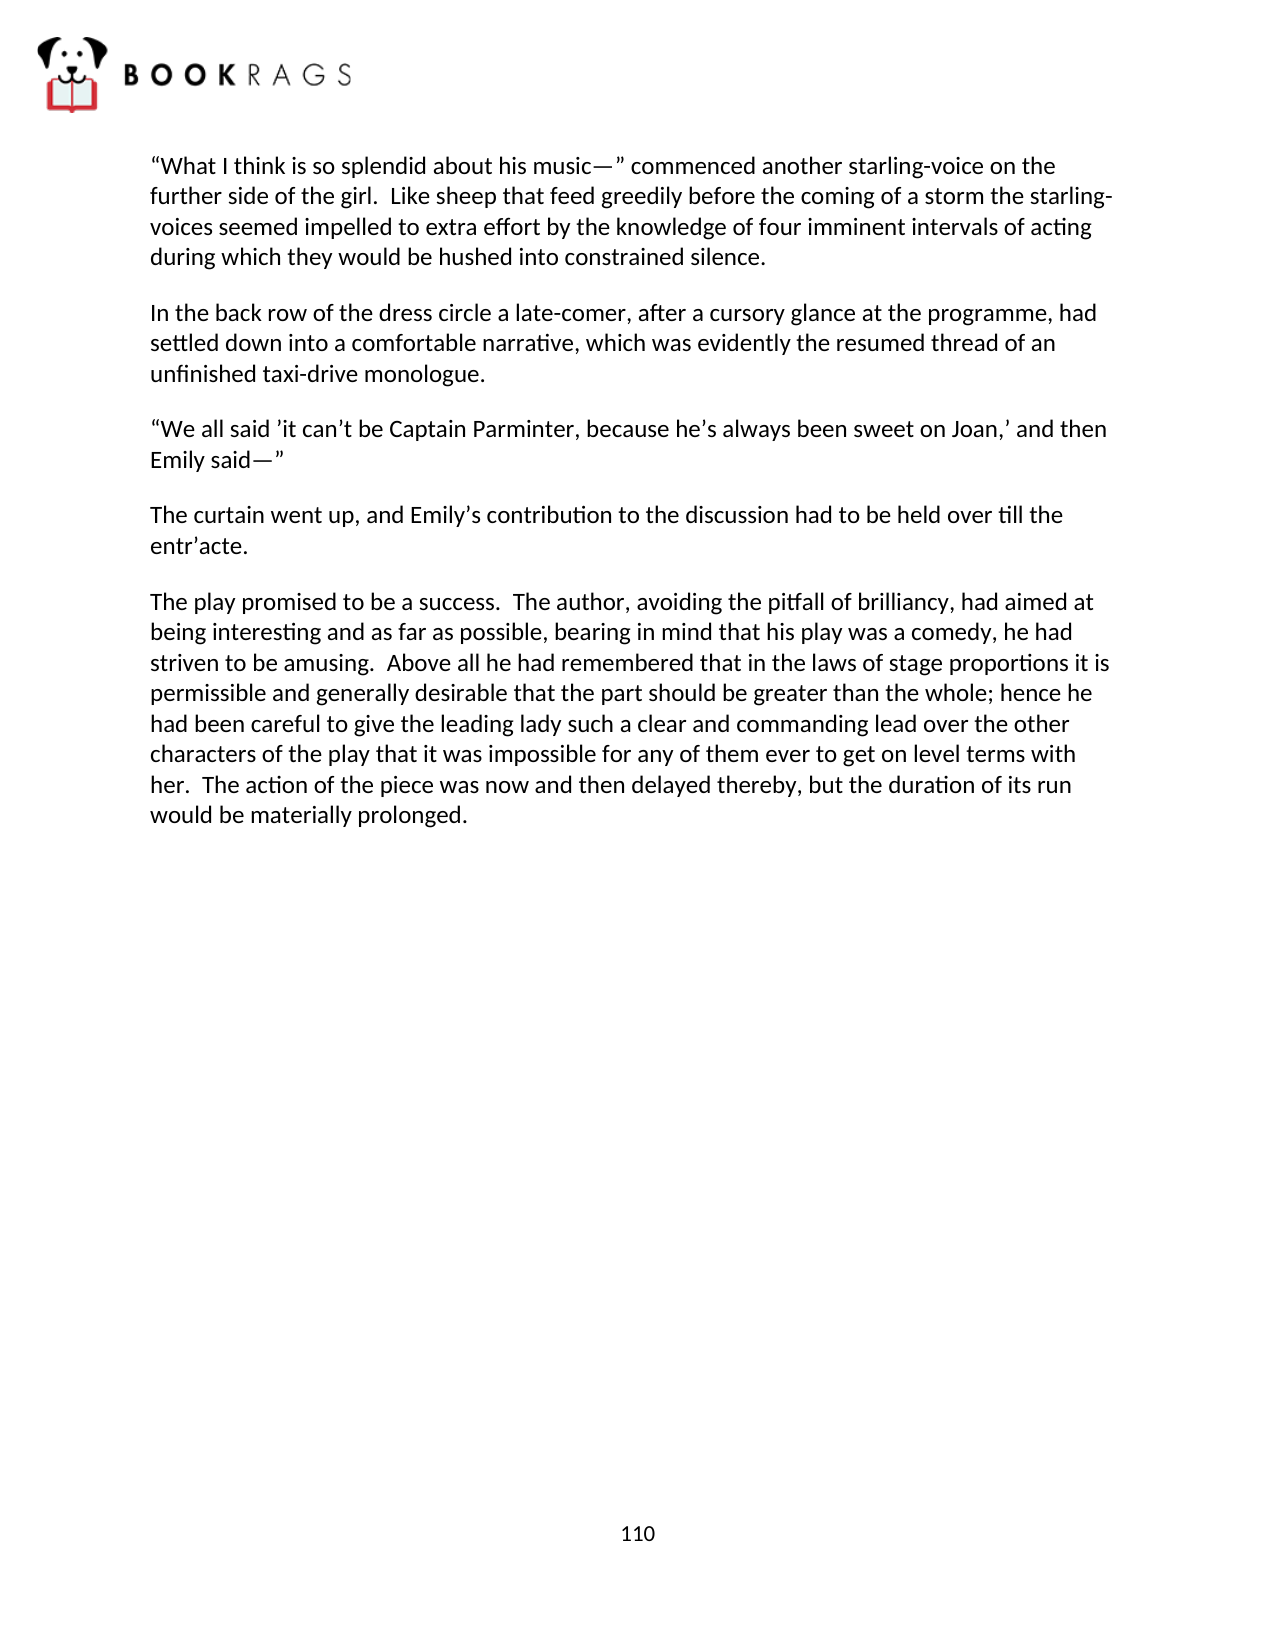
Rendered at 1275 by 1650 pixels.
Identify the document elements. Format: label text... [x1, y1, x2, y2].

text In the back row of the dress circle a late-comer, after a cursory glance at the programme, had settled down into a comfortable narrative, which was evidently the resumed thread of an unfinished taxi-drive monologue. [150, 297, 1125, 389]
picture [37, 37, 351, 113]
text The play promised to be a success. The author, avoiding the pitfall of brilliancy, had aimed at being interesting and as far as possible, bearing in mind that his play was a comedy, he had striven to be amusing. Above all he had remembered that in the laws of stage proportions it is permissible and generally desirable that the part should be greater than the whole; hence he had been careful to give the leading lady such a clear and commanding lead over the other characters of the play that it was impossible for any of them ever to get on level terms with her. The action of the piece was now and then delayed thereby, but the duration of its run would be materially prolonged. [150, 586, 1125, 830]
text “We all said ’it can’t be Captain Parminter, because he’s always been sweet on Joan,’ and then Emily said—­” [150, 414, 1125, 475]
text “What I think is so splendid about his music—­” commenced another starling-voice on the further side of the girl. Like sheep that feed greedily before the coming of a storm the starling-voices seemed impelled to extra effort by the knowledge of four imminent intervals of acting during which they would be hushed into constrained silence. [150, 150, 1125, 272]
text The curtain went up, and Emily’s contribution to the discussion had to be held over till the entr’acte. [150, 500, 1125, 561]
